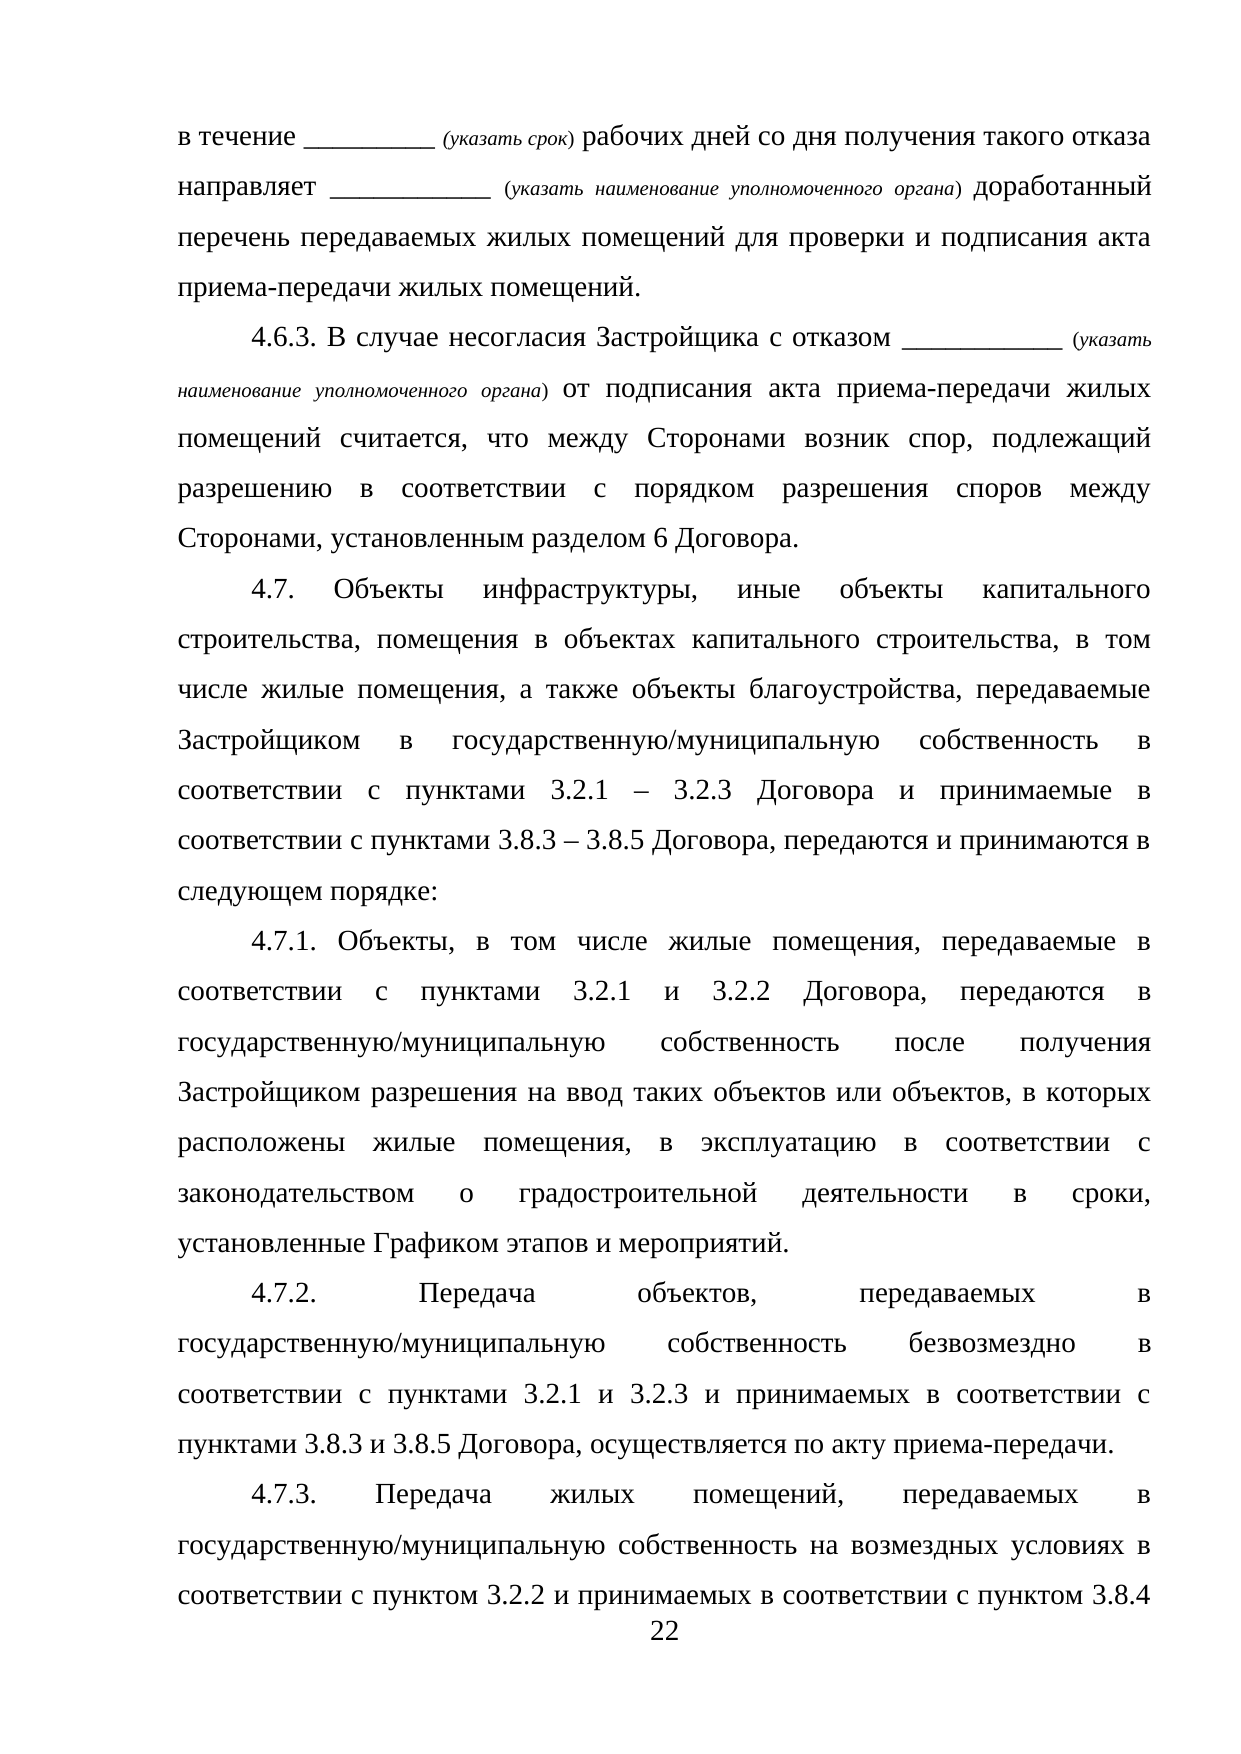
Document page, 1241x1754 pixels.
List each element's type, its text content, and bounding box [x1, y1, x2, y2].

text 4.6.3. В случае несогласия Застройщика с отказом ___________ (указать наименование уполномоченного органа) от подписания акта приема-передачи жилых помещений считается, что между Сторонами возник спор, подлежащий разрешению в соответствии с порядком разрешения споров между Сторонами, установленным разделом 6 Договора. [177, 319, 1152, 554]
text 4.7. Объекты инфраструктуры, иные объекты капитального строительства, помещения в объектах капитального строительства, в том числе жилые помещения, а также объекты благоустройства, передаваемые Застройщиком в государственную/муниципальную собственность в соответствии с пунктами 3.2.1 – 3.2.3 Договора и принимаемые в соответствии с пунктами 3.8.3 – 3.8.5 Договора, передаются и принимаются в следующем порядке: [177, 571, 1152, 906]
text 4.7.1. Объекты, в том числе жилые помещения, передаваемые в соответствии с пунктами 3.2.1 и 3.2.2 Договора, передаются в государственную/муниципальную собственность после получения Застройщиком разрешения на ввод таких объектов или объектов, в которых расположены жилые помещения, в эксплуатацию в соответствии с законодательством о градостроительной деятельности в сроки, установленные Графиком этапов и мероприятий. [177, 923, 1152, 1258]
text 4.7.2. Передача объектов, передаваемых в государственную/муниципальную собственность безвозмездно в соответствии с пунктами 3.2.1 и 3.2.3 и принимаемых в соответствии с пунктами 3.8.3 и 3.8.5 Договора, осуществляется по акту приема-передачи. [177, 1275, 1152, 1460]
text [177, 118, 1152, 303]
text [177, 1477, 1152, 1611]
